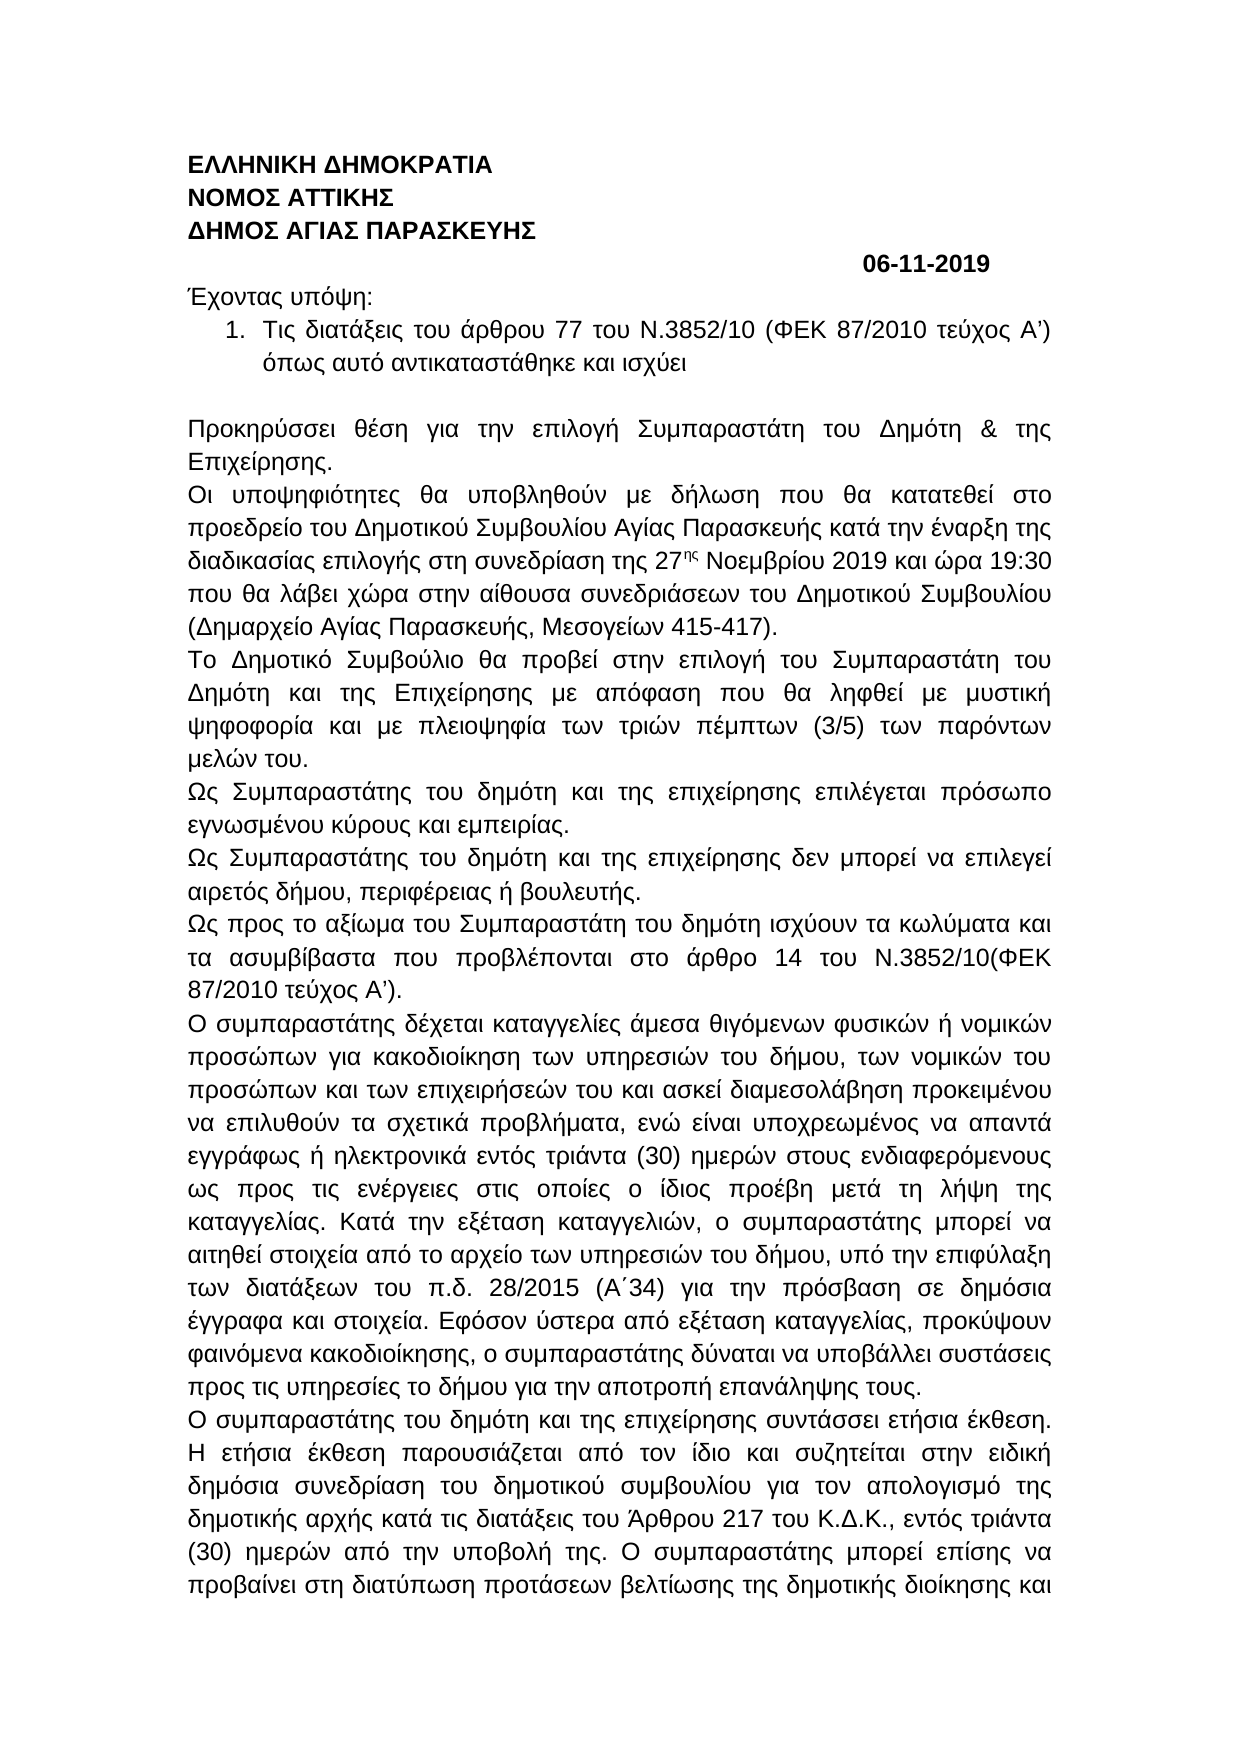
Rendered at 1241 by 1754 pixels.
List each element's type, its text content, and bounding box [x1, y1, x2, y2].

text Ως Συμπαραστάτης του δημότη και της επιχείρησης επιλέγεται πρόσωπο εγνωσμένου κύρους και εμπειρίας. [187, 777, 1053, 839]
text Το Δημοτικό Συμβούλιο θα προβεί στην επιλογή του Συμπαραστάτη του Δημότη και της Επιχείρησης με απόφαση που θα ληφθεί με μυστική ψηφοφορία και με πλειοψηφία των τριών πέμπτων (3/5) των παρόντων μελών του. [187, 645, 1053, 773]
text ΝΟΜΟΣ ΑΤΤΙΚΗΣ [187, 183, 1053, 212]
text Προκηρύσσει θέση για την επιλογή Συμπαραστάτη του Δημότη & της Επιχείρησης. [187, 414, 1053, 476]
text 06-11-2019 [187, 249, 1053, 278]
list Τις διατάξεις του άρθρου 77 του Ν.3852/10 (ΦΕΚ 87/2010 τεύχος Α’) όπως αυτό αντικαταστάθηκε και ισχύει [225, 315, 1053, 377]
text Έχοντας υπόψη: [187, 282, 1053, 311]
text Ο συμπαραστάτης δέχεται καταγγελίες άμεσα θιγόμενων φυσικών ή νομικών προσώπων για κακοδιοίκηση των υπηρεσιών του δήμου, των νομικών του προσώπων και των επιχειρήσεών του και ασκεί διαμεσολάβηση προκειμένου να επιλυθούν τα σχετικά προβλήματα, ενώ είναι υποχρεωμένος να απαντά εγγράφως ή ηλεκτρονικά εντός τριάντα (30) ημερών στους ενδιαφερόμενους ως προς τις ενέργειες στις οποίες ο ίδιος προέβη μετά τη λήψη της καταγγελίας. Κατά την εξέταση καταγγελιών, ο συμπαραστάτης μπορεί να αιτηθεί στοιχεία από το αρχείο των υπηρεσιών του δήμου, υπό την επιφύλαξη των διατάξεων του π.δ. 28/2015 (Α΄34) για την πρόσβαση σε δημόσια έγγραφα και στοιχεία. Εφόσον ύστερα από εξέταση καταγγελίας, προκύψουν φαινόμενα κακοδιοίκησης, ο συμπαραστάτης δύναται να υποβάλλει συστάσεις προς τις υπηρεσίες το δήμου για την αποτροπή επανάληψης τους. [187, 1008, 1053, 1401]
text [187, 1405, 1053, 1599]
text Ως προς το αξίωμα του Συμπαραστάτη του δημότη ισχύουν τα κωλύματα και τα ασυμβίβαστα που προβλέπονται στο άρθρο 14 του Ν.3852/10(ΦΕΚ 87/2010 τεύχος Α’). [187, 909, 1053, 1004]
text Ως Συμπαραστάτης του δημότη και της επιχείρησης δεν μπορεί να επιλεγεί αιρετός δήμου, περιφέρειας ή βουλευτής. [187, 843, 1053, 905]
text ΔΗΜΟΣ ΑΓΙΑΣ ΠΑΡΑΣΚΕΥΗΣ [187, 216, 1053, 245]
text Οι υποψηφιότητες θα υποβληθούν με δήλωση που θα κατατεθεί στο προεδρείο του Δημοτικού Συμβουλίου Αγίας Παρασκευής κατά την έναρξη της διαδικασίας επιλογής στη συνεδρίαση της 27ης Νοεμβρίου 2019 και ώρα 19:30 που θα λάβει χώρα στην αίθουσα συνεδριάσεων του Δημοτικού Συμβουλίου (Δημαρχείο Αγίας Παρασκευής, Μεσογείων 415-417). [187, 480, 1053, 641]
text ΕΛΛΗΝΙΚΗ ΔΗΜΟΚΡΑΤΙΑ [187, 150, 1053, 179]
